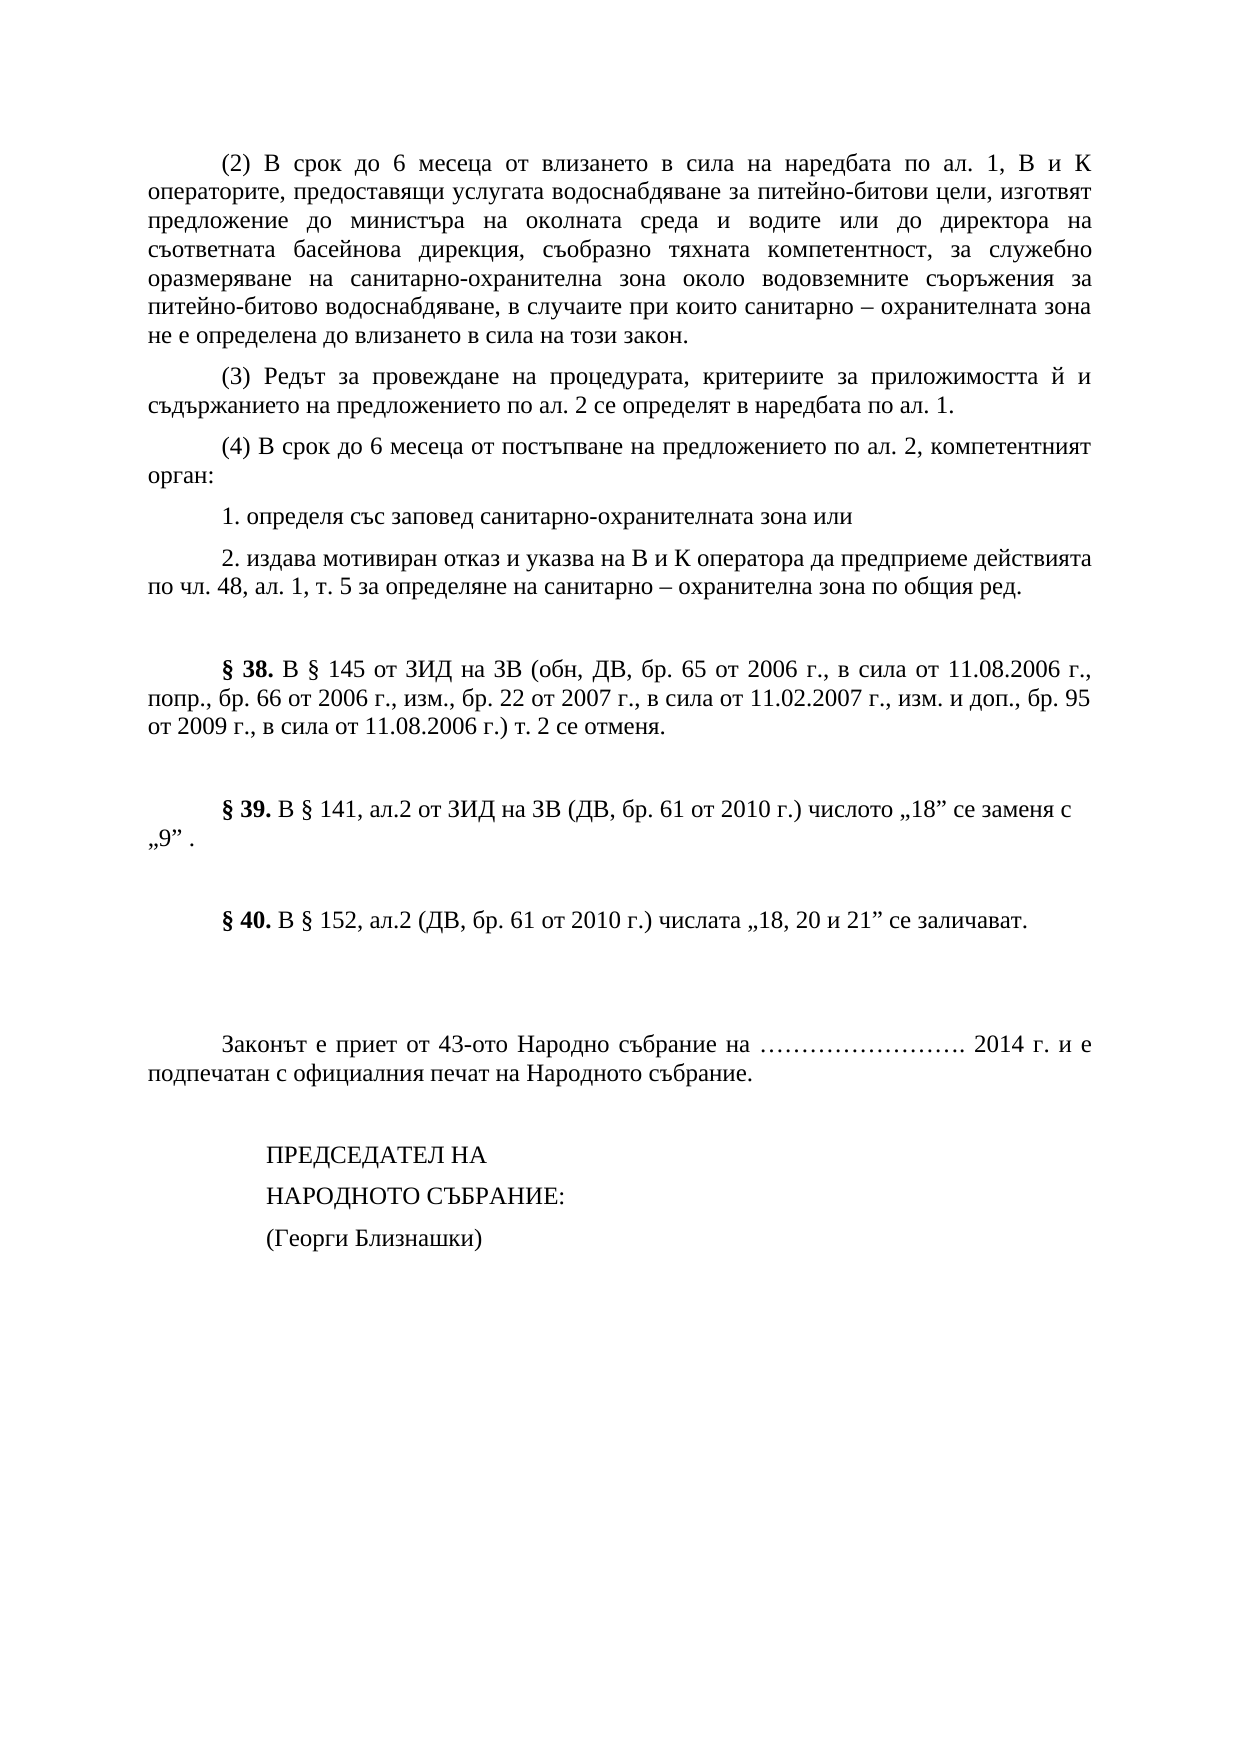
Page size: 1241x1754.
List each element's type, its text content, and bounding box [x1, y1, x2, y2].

text § 40. В § 152, ал.2 (ДВ, бр. 61 от 2010 г.) числата „18, 20 и 21” се заличават. [148, 905, 1093, 934]
text 1. определя със заповед санитарно-охранителната зона или [148, 501, 1093, 530]
text ПРЕДСЕДАТЕЛ НА [148, 1140, 1093, 1169]
text (3) Редът за провеждане на процедурата, критериите за приложимостта й и съдържанието на предложението по ал. 2 се определят в наредбата по ал. 1. [148, 361, 1093, 419]
text § 39. В § 141, ал.2 от ЗИД на ЗВ (ДВ, бр. 61 от 2010 г.) числото „18” се заменя с „9” . [148, 794, 1093, 851]
text НАРОДНОТО СЪБРАНИЕ: [148, 1181, 1093, 1210]
text 2. издава мотивиран отказ и указва на В и К оператора да предприеме действията по чл. 48, ал. 1, т. 5 за определяне на санитарно – охранителна зона по общия ред. [148, 543, 1093, 600]
text (Георги Близнашки) [148, 1223, 1093, 1251]
text Законът е приет от 43-ото Народно събрание на ……………………. 2014 г. и е подпечатан с официалния печат на Народното събрание. [148, 1029, 1093, 1086]
text § 38. В § 145 от ЗИД на ЗВ (обн, ДВ, бр. 65 от 2006 г., в сила от 11.08.2006 г., попр., бр. 66 от 2006 г., изм., бр. 22 от 2007 г., в сила от 11.02.2007 г., изм. и доп., бр. 95 от 2009 г., в сила от 11.08.2006 г.) т. 2 се отменя. [148, 654, 1093, 740]
text (4) В срок до 6 месеца от постъпване на предложението по ал. 2, компетентният орган: [148, 431, 1093, 489]
text (2) В срок до 6 месеца от влизането в сила на наредбата по ал. 1, В и К операторите, предоставящи услугата водоснабдяване за питейно-битови цели, изготвят предложение до министъра на околната среда и водите или до директора на съответната басейнова дирекция, съобразно тяхната компетентност, за служебно оразмеряване на санитарно-охранителна зона около водовземните съоръжения за питейно-битово водоснабдяване, в случаите при които санитарно – охранителната зона не е определена до влизането в сила на този закон. [148, 148, 1093, 349]
